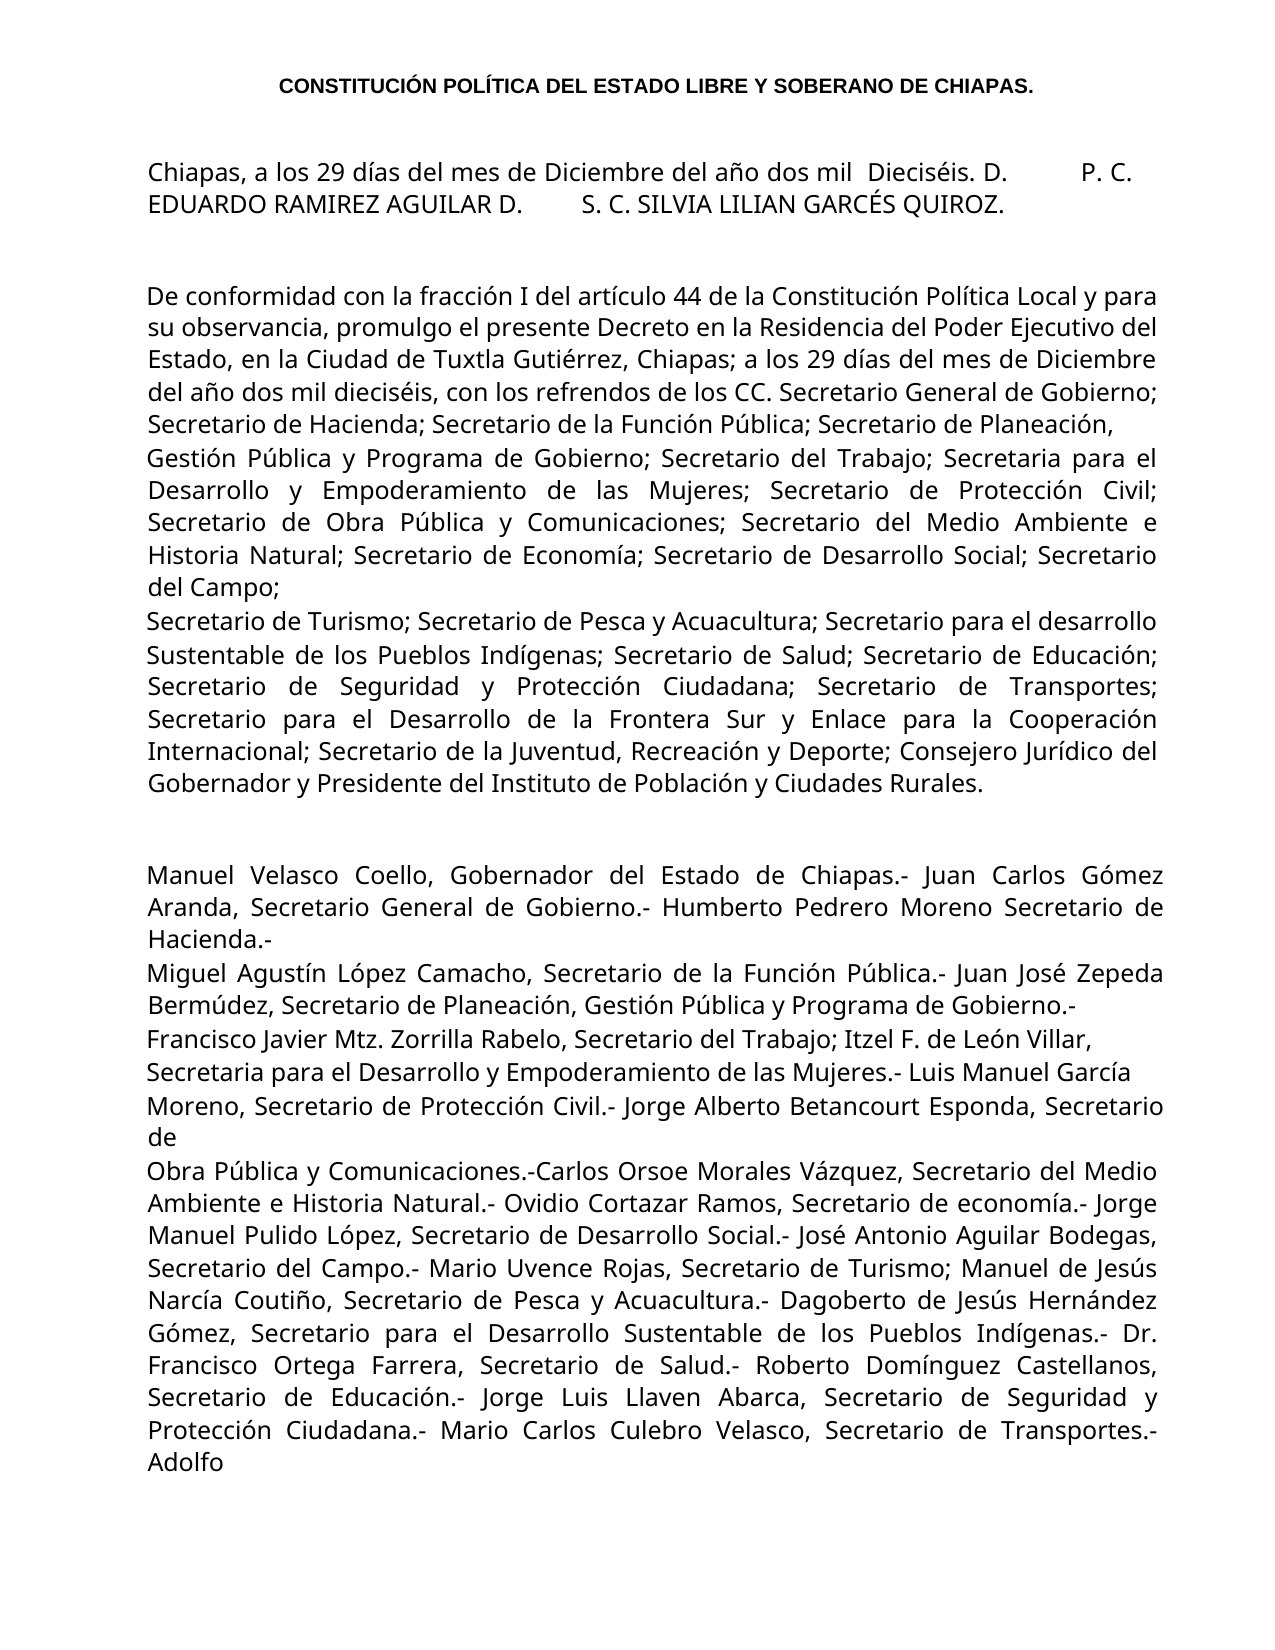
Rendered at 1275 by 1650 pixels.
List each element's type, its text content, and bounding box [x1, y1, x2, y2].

text Moreno, Secretario de Protección Civil.- Jorge Alberto Betancourt Esponda, Secretario de [146, 1089, 1165, 1154]
text Miguel Agustín López Camacho, Secretario de la Función Pública.- Juan José Zepeda Bermúdez, Secretario de Planeación, Gestión Pública y Programa de Gobierno.- [146, 957, 1165, 1022]
text Gestión Pública y Programa de Gobierno; Secretario del Trabajo; Secretaria para el Desarrollo y Empoderamiento de las Mujeres; Secretario de Protección Civil; Secretario de Obra Pública y Comunicaciones; Secretario del Medio Ambiente e Historia Natural; Secretario de Economía; Secretario de Desarrollo Social; Secretario del Campo; [146, 442, 1159, 604]
text Sustentable de los Pueblos Indígenas; Secretario de Salud; Secretario de Educación; Secretario de Seguridad y Protección Ciudadana; Secretario de Transportes; Secretario para el Desarrollo de la Frontera Sur y Enlace para la Cooperación Internacional; Secretario de la Juventud, Recreación y Deporte; Consejero Jurídico del Gobernador y Presidente del Instituto de Población y Ciudades Rurales. [146, 638, 1159, 800]
text Manuel Velasco Coello, Gobernador del Estado de Chiapas.- Juan Carlos Gómez Aranda, Secretario General de Gobierno.- Humberto Pedrero Moreno Secretario de Hacienda.- [146, 859, 1165, 956]
text Secretario de Turismo; Secretario de Pesca y Acuacultura; Secretario para el desarrollo [146, 605, 1165, 637]
text Secretaria para el Desarrollo y Empoderamiento de las Mujeres.- Luis Manuel García [146, 1056, 1165, 1088]
text De conformidad con la fracción I del artículo 44 de la Constitución Política Local y para su observancia, promulgo el presente Decreto en la Residencia del Poder Ejecutivo del Estado, en la Ciudad de Tuxtla Gutiérrez, Chiapas; a los 29 días del mes de Diciembre del año dos mil dieciséis, con los refrendos de los CC. Secretario General de Gobierno; Secretario de Hacienda; Secretario de la Función Pública; Secretario de Planeación, [146, 279, 1159, 441]
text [146, 156, 1134, 221]
text Obra Pública y Comunicaciones.-Carlos Orsoe Morales Vázquez, Secretario del Medio Ambiente e Historia Natural.- Ovidio Cortazar Ramos, Secretario de economía.- Jorge Manuel Pulido López, Secretario de Desarrollo Social.- José Antonio Aguilar Bodegas, Secretario del Campo.- Mario Uvence Rojas, Secretario de Turismo; Manuel de Jesús Narcía Coutiño, Secretario de Pesca y Acuacultura.- Dagoberto de Jesús Hernández Gómez, Secretario para el Desarrollo Sustentable de los Pueblos Indígenas.- Dr. Francisco Ortega Farrera, Secretario de Salud.- Roberto Domínguez Castellanos, Secretario de Educación.- Jorge Luis Llaven Abarca, Secretario de Seguridad y Protección Ciudadana.- Mario Carlos Culebro Velasco, Secretario de Transportes.- Adolfo [146, 1155, 1159, 1479]
text Francisco Javier Mtz. Zorrilla Rabelo, Secretario del Trabajo; Itzel F. de León Villar, [146, 1023, 1165, 1055]
